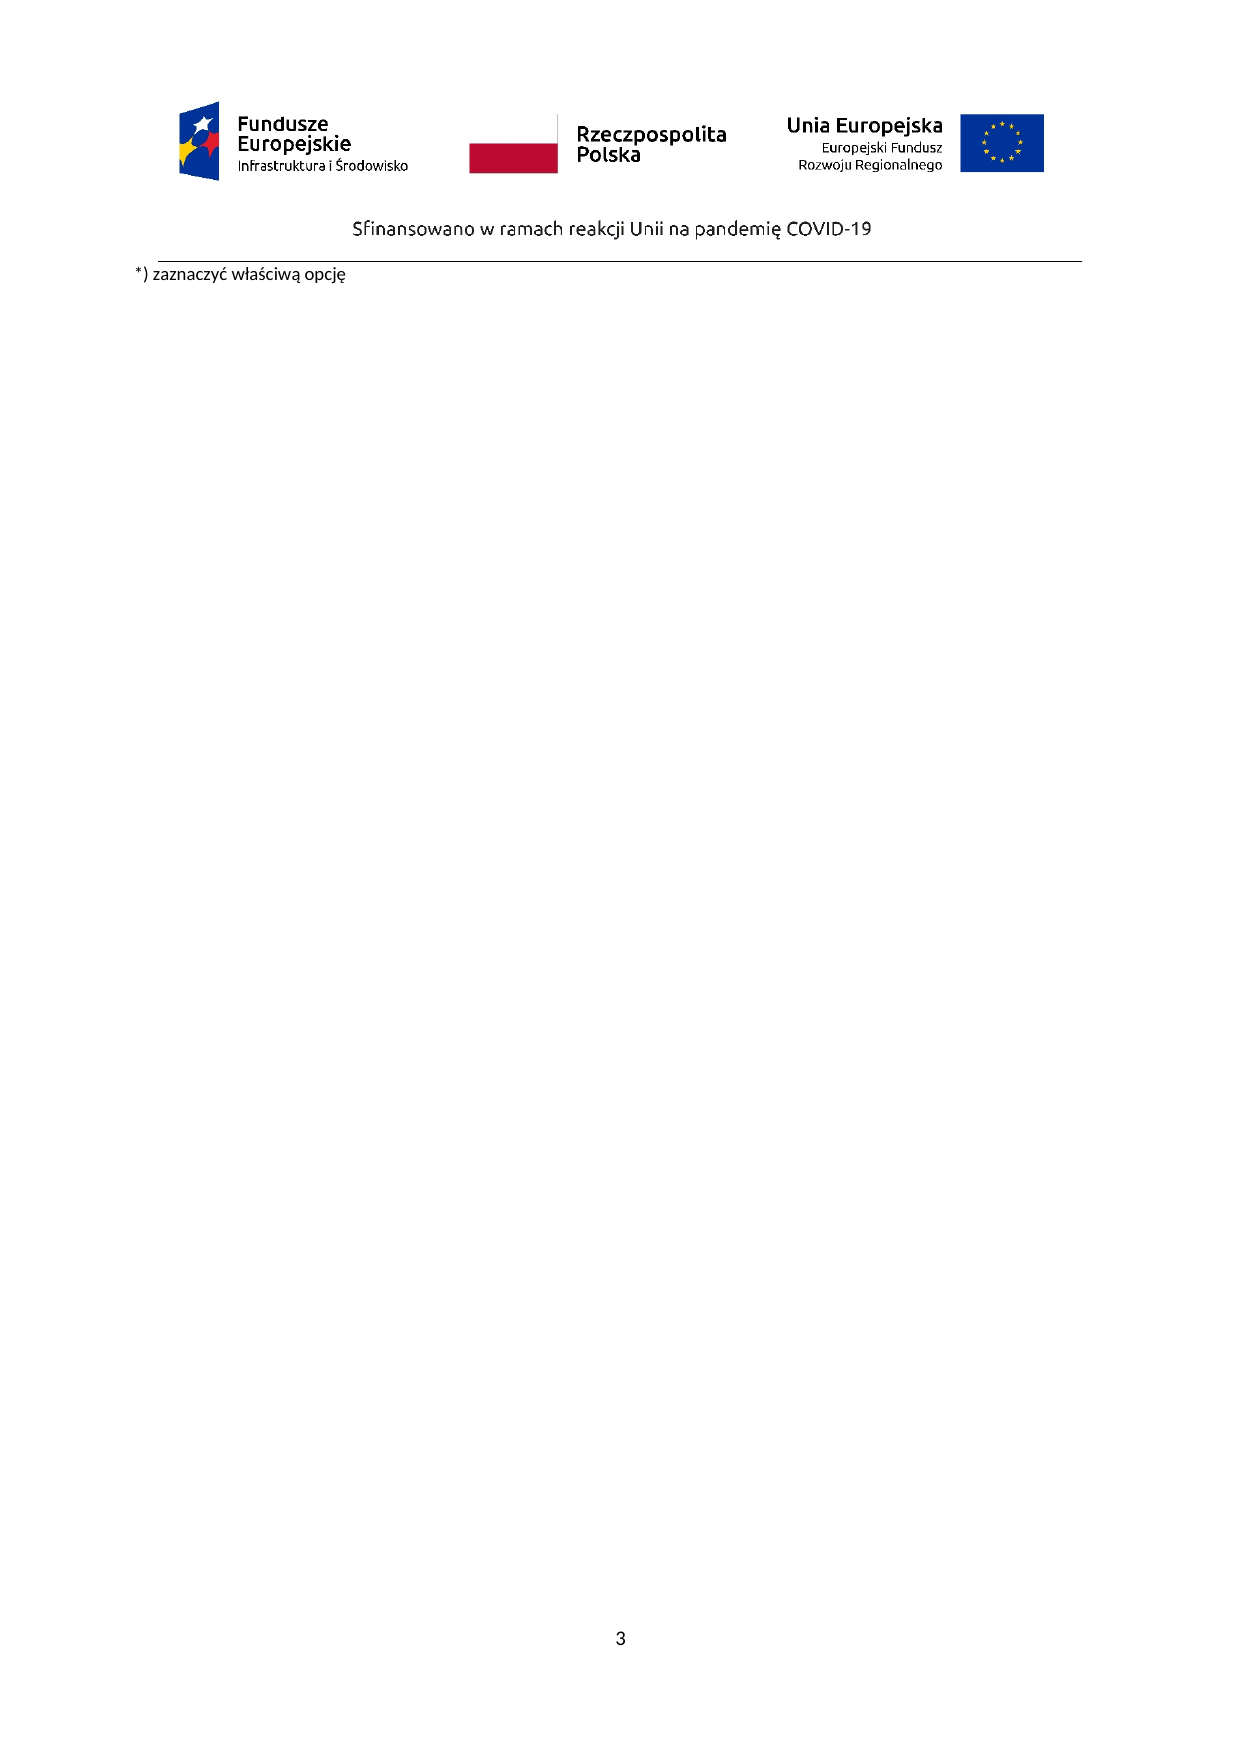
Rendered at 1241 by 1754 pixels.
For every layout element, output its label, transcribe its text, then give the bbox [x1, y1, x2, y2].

text *) zaznaczyć właściwą opcję [133, 262, 1082, 285]
picture [158, 80, 1064, 259]
